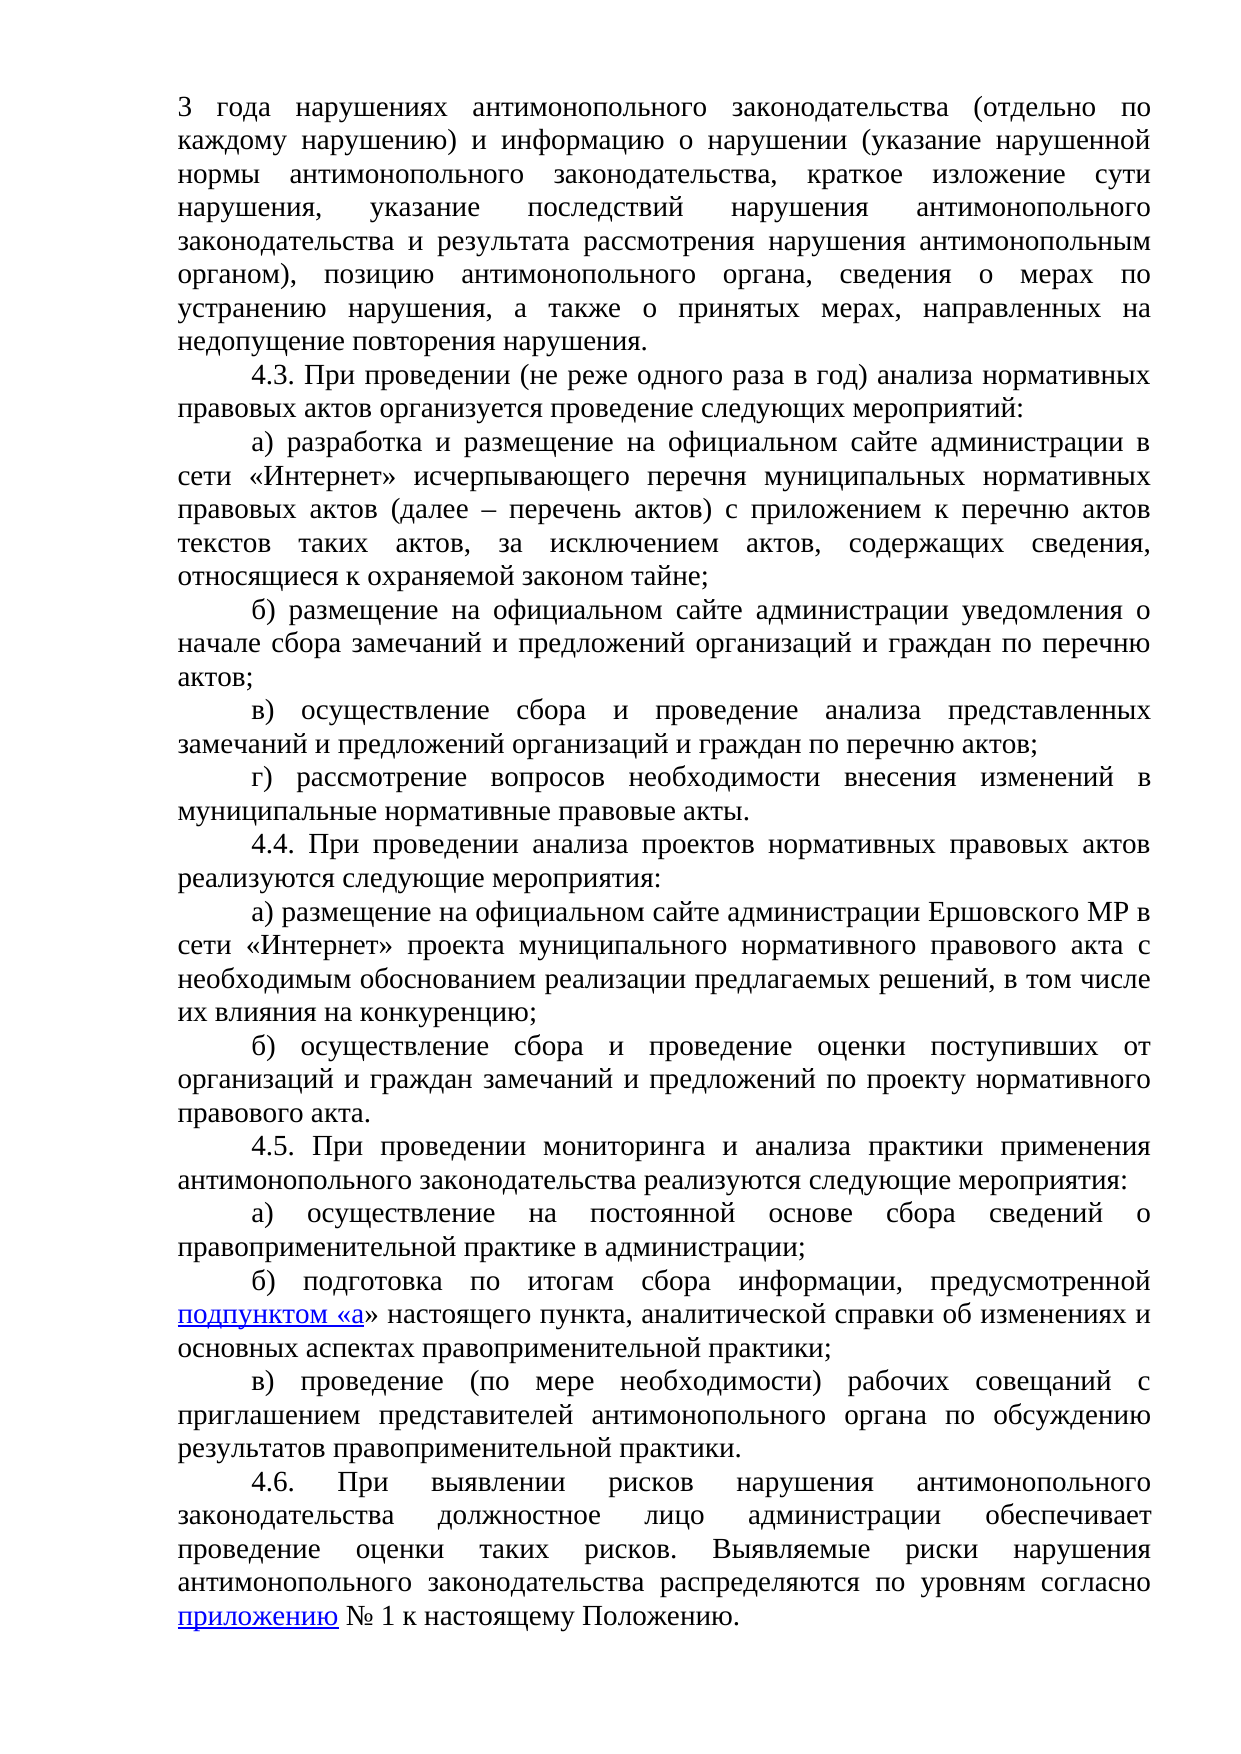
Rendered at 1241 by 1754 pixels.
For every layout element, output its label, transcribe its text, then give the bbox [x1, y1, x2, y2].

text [177, 89, 1152, 357]
text б) размещение на официальном сайте администрации уведомления о начале сбора замечаний и предложений организаций и граждан по перечню актов; [177, 592, 1152, 692]
text 4.5. При проведении мониторинга и анализа практики применения антимонопольного законодательства реализуются следующие мероприятия: [177, 1128, 1152, 1196]
text а) размещение на официальном сайте администрации Ершовского МР в сети «Интернет» проекта муниципального нормативного правового акта с необходимым обоснованием реализации предлагаемых решений, в том числе их влияния на конкуренцию; [177, 894, 1152, 1028]
text 4.6. При выявлении рисков нарушения антимонопольного законодательства должностное лицо администрации обеспечивает проведение оценки таких рисков. Выявляемые риски нарушения антимонопольного законодательства распределяются по уровням согласно приложению № 1 к настоящему Положению. [177, 1464, 1152, 1632]
text а) разработка и размещение на официальном сайте администрации в сети «Интернет» исчерпывающего перечня муниципальных нормативных правовых актов (далее – перечень актов) с приложением к перечню актов текстов таких актов, за исключением актов, содержащих сведения, относящиеся к охраняемой законом тайне; [177, 424, 1152, 592]
text а) осуществление на постоянной основе сбора сведений о правоприменительной практике в администрации; [177, 1196, 1152, 1263]
text б) осуществление сбора и проведение оценки поступивших от организаций и граждан замечаний и предложений по проекту нормативного правового акта. [177, 1028, 1152, 1128]
text б) подготовка по итогам сбора информации, предусмотренной подпунктом «а» настоящего пункта, аналитической справки об изменениях и основных аспектах правоприменительной практики; [177, 1263, 1152, 1363]
text 4.3. При проведении (не реже одного раза в год) анализа нормативных правовых актов организуется проведение следующих мероприятий: [177, 357, 1152, 424]
text г) рассмотрение вопросов необходимости внесения изменений в муниципальные нормативные правовые акты. [177, 759, 1152, 827]
text 4.4. При проведении анализа проектов нормативных правовых актов реализуются следующие мероприятия: [177, 827, 1152, 894]
text в) осуществление сбора и проведение анализа представленных замечаний и предложений организаций и граждан по перечню актов; [177, 692, 1152, 759]
text в) проведение (по мере необходимости) рабочих совещаний с приглашением представителей антимонопольного органа по обсуждению результатов правоприменительной практики. [177, 1363, 1152, 1464]
